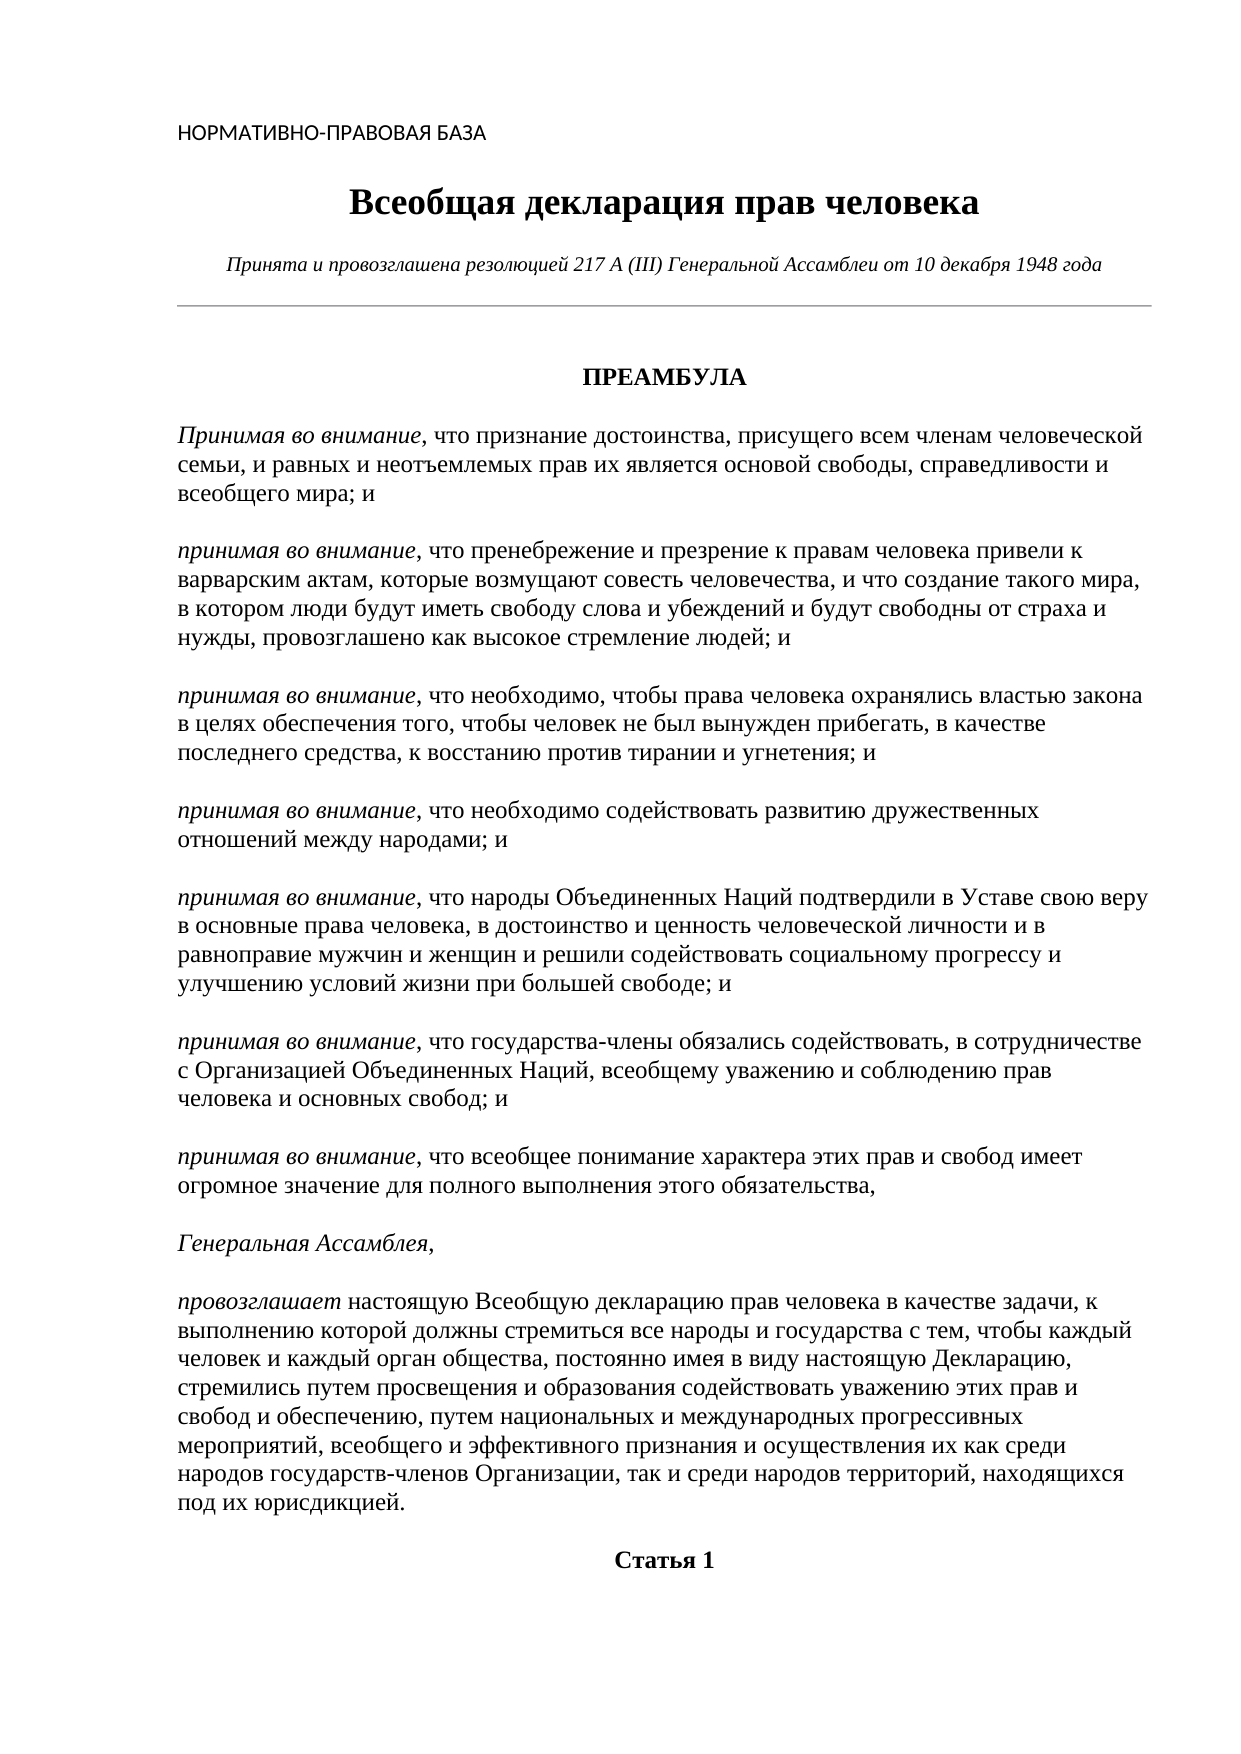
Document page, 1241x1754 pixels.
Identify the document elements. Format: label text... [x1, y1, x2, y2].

text принимая во внимание, что государства-члены обязались содействовать, в сотрудничестве с Организацией Объединенных Наций, всеобщему уважению и соблюдению прав человека и основных свобод; и [177, 1026, 1152, 1112]
text Всеобщая декларация прав человека [177, 179, 1152, 223]
text Генеральная Ассамблея, [177, 1228, 1152, 1257]
text провозглашает настоящую Всеобщую декларацию прав человека в качестве задачи, к выполнению которой должны стремиться все народы и государства с тем, чтобы каждый человек и каждый орган общества, постоянно имея в виду настоящую Декларацию, стремились путем просвещения и образования содействовать уважению этих прав и свобод и обеспечению, путем национальных и международных прогрессивных мероприятий, всеобщего и эффективного признания и осуществления их как среди народов государств-членов Организации, так и среди народов территорий, находящихся под их юрисдикцией. [177, 1286, 1152, 1516]
text принимая во внимание, что пренебрежение и презрение к правам человека привели к варварским актам, которые возмущают совесть человечества, и что создание такого мира, в котором люди будут иметь свободу слова и убеждений и будут свободны от страха и нужды, провозглашено как высокое стремление людей; и [177, 536, 1152, 651]
text принимая во внимание, что народы Объединенных Наций подтвердили в Уставе свою веру в основные права человека, в достоинство и ценность человеческой личности и в равноправие мужчин и женщин и решили содействовать социальному прогрессу и улучшению условий жизни при большей свободе; и [177, 882, 1152, 997]
text принимая во внимание, что необходимо содействовать развитию дружественных отношений между народами; и [177, 795, 1152, 853]
text принимая во внимание, что необходимо, чтобы права человека охранялись властью закона в целях обеспечения того, чтобы человек не был вынужден прибегать, в качестве последнего средства, к восстанию против тирании и угнетения; и [177, 680, 1152, 766]
text Принимая во внимание, что признание достоинства, присущего всем членам человеческой семьи, и равных и неотъемлемых прав их является основой свободы, справедливости и всеобщего мира; и [177, 420, 1152, 506]
text ПРЕАМБУЛА [177, 362, 1152, 391]
text НОРМАТИВНО-ПРАВОВАЯ БАЗА [177, 118, 1152, 146]
text Принята и провозглашена резолюцией 217 А (III) Генеральной Ассамблеи от 10 декабря 1948 года [177, 252, 1152, 276]
text Статья 1 [177, 1545, 1152, 1574]
text принимая во внимание, что всеобщее понимание характера этих прав и свобод имеет огромное значение для полного выполнения этого обязательства, [177, 1141, 1152, 1199]
